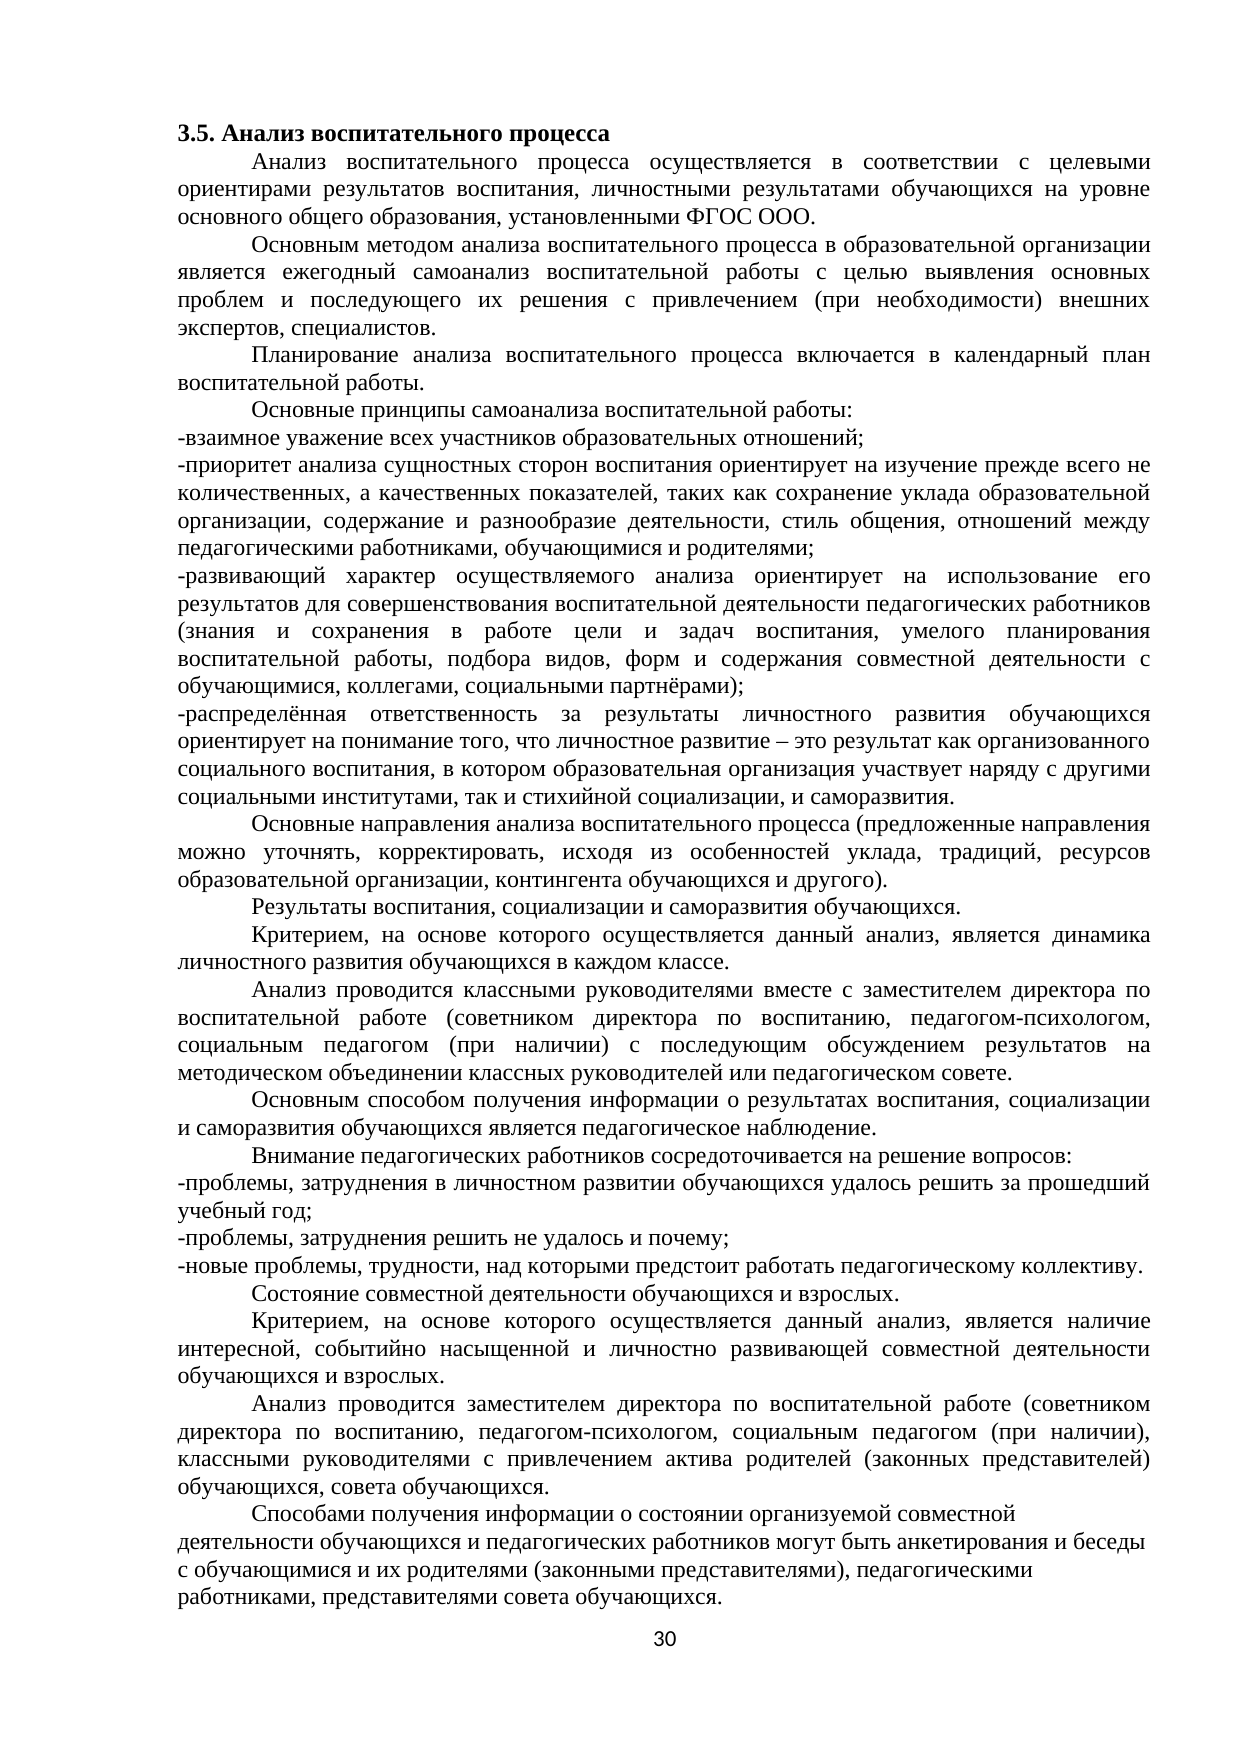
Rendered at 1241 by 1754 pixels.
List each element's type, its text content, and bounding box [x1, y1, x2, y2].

text -проблемы, затруднения в личностном развитии обучающихся удалось решить за прошедший учебный год; [177, 1168, 1152, 1223]
text Анализ проводится заместителем директора по воспитательной работе (советником директора по воспитанию, педагогом-психологом, социальным педагогом (при наличии), классными руководителями с привлечением актива родителей (законных представителей) обучающихся, совета обучающихся. [177, 1389, 1152, 1499]
text 3.5. Анализ воспитательного процесса [177, 118, 1152, 147]
text Основные принципы самоанализа воспитательной работы: [177, 395, 1152, 423]
text Внимание педагогических работников сосредоточивается на решение вопросов: [177, 1141, 1152, 1168]
text Критерием, на основе которого осуществляется данный анализ, является динамика личностного развития обучающихся в каждом классе. [177, 920, 1152, 975]
text Анализ проводится классными руководителями вместе с заместителем директора по воспитательной работе (советником директора по воспитанию, педагогом-психологом, социальным педагогом (при наличии) с последующим обсуждением результатов на методическом объединении классных руководителей или педагогическом совете. [177, 975, 1152, 1085]
text -новые проблемы, трудности, над которыми предстоит работать педагогическому коллективу. [177, 1251, 1152, 1279]
text -взаимное уважение всех участников образовательных отношений; [177, 423, 1152, 451]
text Критерием, на основе которого осуществляется данный анализ, является наличие интересной, событийно насыщенной и личностно развивающей совместной деятельности обучающихся и взрослых. [177, 1306, 1152, 1389]
text Состояние совместной деятельности обучающихся и взрослых. [177, 1279, 1152, 1306]
text Основным методом анализа воспитательного процесса в образовательной организации является ежегодный самоанализ воспитательной работы с целью выявления основных проблем и последующего их решения с привлечением (при необходимости) внешних экспертов, специалистов. [177, 230, 1152, 340]
text Результаты воспитания, социализации и саморазвития обучающихся. [177, 892, 1152, 920]
text -развивающий характер осуществляемого анализа ориентирует на использование его результатов для совершенствования воспитательной деятельности педагогических работников (знания и сохранения в работе цели и задач воспитания, умелого планирования воспитательной работы, подбора видов, форм и содержания совместной деятельности с обучающимися, коллегами, социальными партнёрами); [177, 561, 1152, 699]
text Анализ воспитательного процесса осуществляется в соответствии с целевыми ориентирами результатов воспитания, личностными результатами обучающихся на уровне основного общего образования, установленными ФГОС ООО. [177, 147, 1152, 230]
text Планирование анализа воспитательного процесса включается в календарный план воспитательной работы. [177, 340, 1152, 395]
text -распределённая ответственность за результаты личностного развития обучающихся ориентирует на понимание того, что личностное развитие – это результат как организованного социального воспитания, в котором образовательная организация участвует наряду с другими социальными институтами, так и стихийной социализации, и саморазвития. [177, 699, 1152, 809]
text Способами получения информации о состоянии организуемой совместной деятельности обучающихся и педагогических работников могут быть анкетирования и беседы с обучающимися и их родителями (законными представителями), педагогическими работниками, представителями совета обучающихся. [177, 1499, 1152, 1610]
text -приоритет анализа сущностных сторон воспитания ориентирует на изучение прежде всего не количественных, а качественных показателей, таких как сохранение уклада образовательной организации, содержание и разнообразие деятельности, стиль общения, отношений между педагогическими работниками, обучающимися и родителями; [177, 451, 1152, 561]
text Основные направления анализа воспитательного процесса (предложенные направления можно уточнять, корректировать, исходя из особенностей уклада, традиций, ресурсов образовательной организации, контингента обучающихся и другого). [177, 809, 1152, 892]
text -проблемы, затруднения решить не удалось и почему; [177, 1223, 1152, 1251]
text Основным способом получения информации о результатах воспитания, социализации и саморазвития обучающихся является педагогическое наблюдение. [177, 1085, 1152, 1141]
